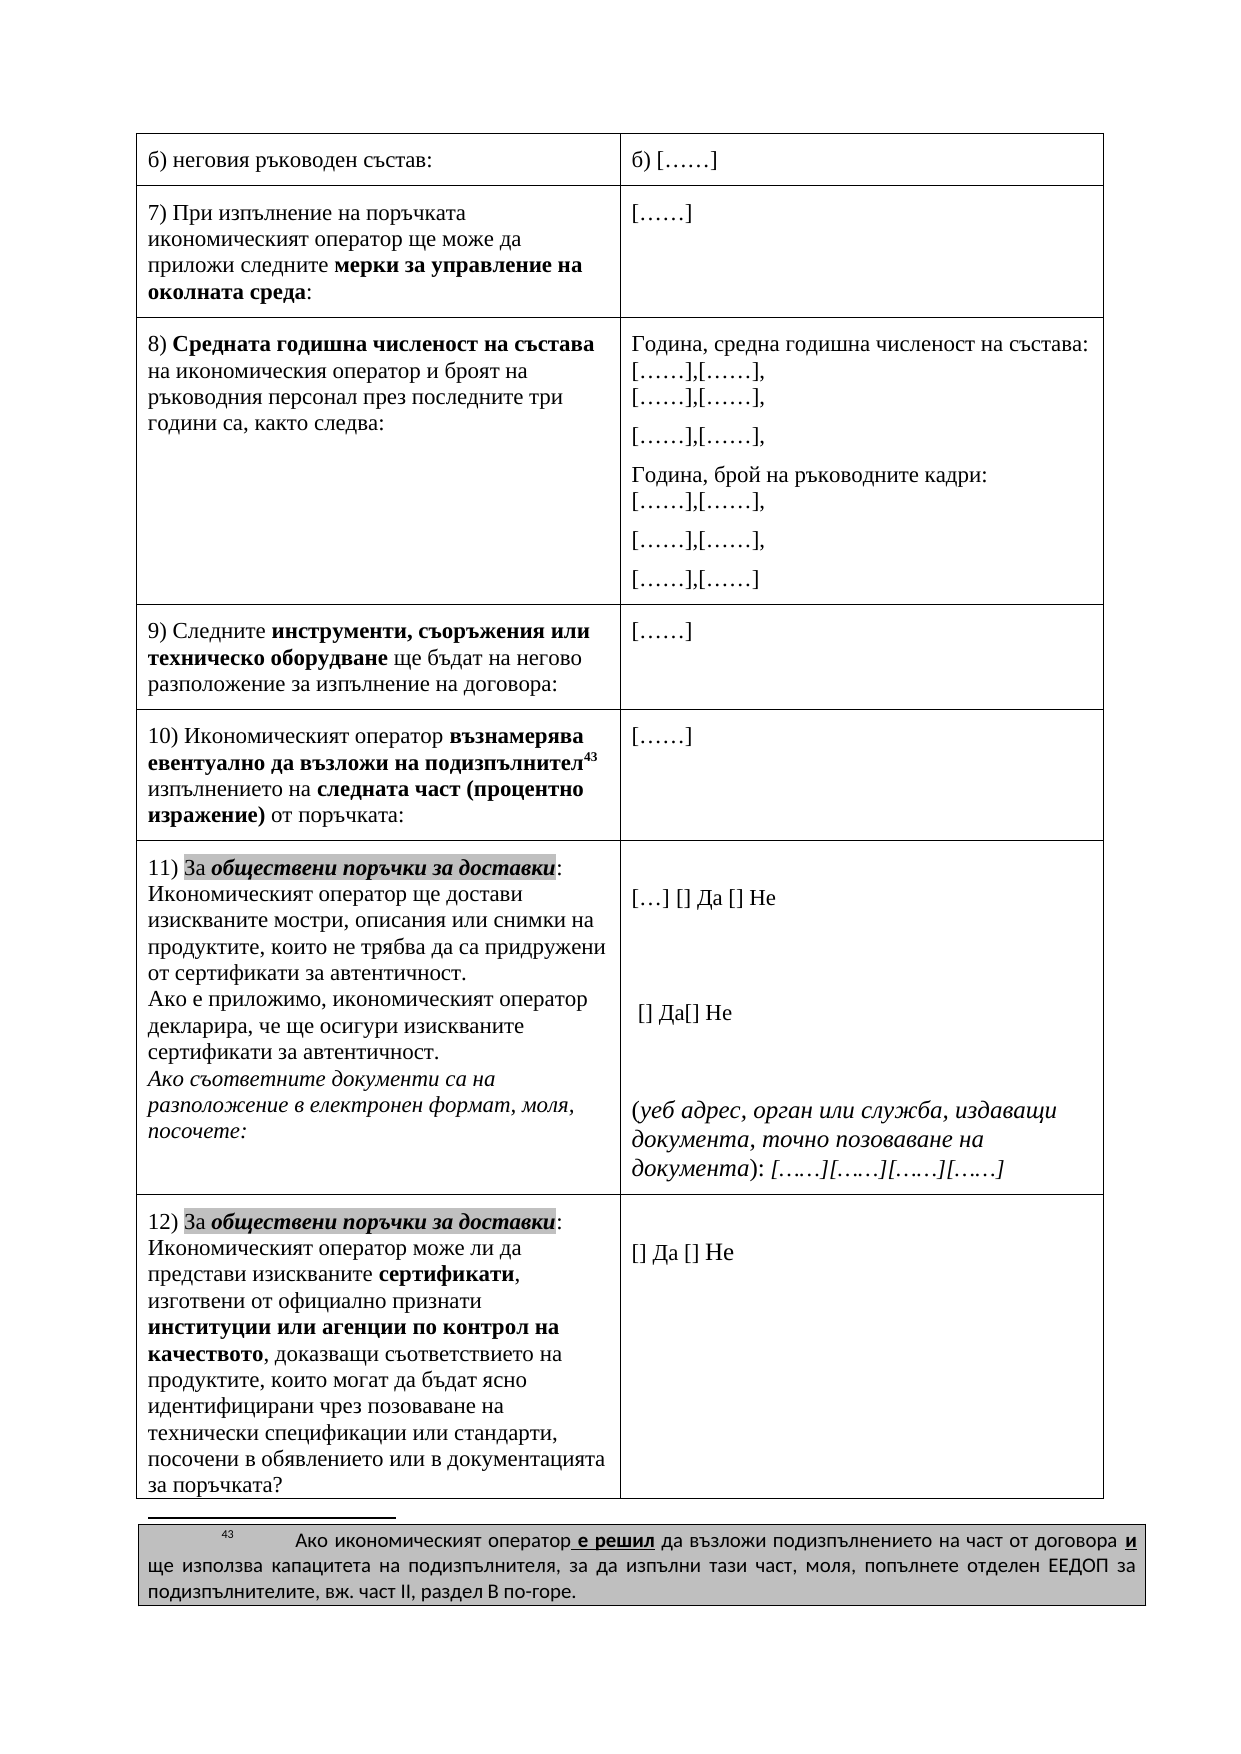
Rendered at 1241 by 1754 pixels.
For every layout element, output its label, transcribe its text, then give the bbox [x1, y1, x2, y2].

table_cell […] [] Да [] Не [] Да[] Не (уеб адрес, орган или служба, издаващи документа, точно позоваване на документа): [……][……][……][……] [621, 841, 1103, 1194]
table_cell 7) При изпълнение на поръчката икономическият оператор ще може да приложи следните мерки за управление на околната среда: [137, 186, 620, 317]
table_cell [621, 1195, 1103, 1498]
table_cell 9) Следните инструменти, съоръжения или техническо оборудване ще бъдат на негово разположение за изпълнение на договора: [137, 605, 620, 709]
table_cell 10) Икономическият оператор възнамерява евентуално да възложи на подизпълнител изпълнението на следната част (процентно изражение) от поръчката: [137, 710, 620, 840]
table_cell 8) Средната годишна численост на състава на икономическия оператор и броят на ръководния персонал през последните три години са, както следва: [137, 318, 620, 604]
table_cell 11) За обществени поръчки за доставки: Икономическият оператор ще достави изискваните мостри, описания или снимки на продуктите, които не трябва да са придружени от сертификати за автентичност. Ако е приложимо, икономическият оператор декларира, че ще осигури изискваните сертификати за автентичност. Ако съответните документи са на разположение в електронен формат, моля, посочете: [137, 841, 620, 1194]
table_cell [……] [621, 605, 1103, 709]
table_cell [……] [621, 710, 1103, 840]
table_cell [137, 134, 620, 185]
table_cell [……] [621, 186, 1103, 317]
table_cell Година, средна годишна численост на състава: [……],[……], [……],[……], [……],[……], Година, брой на ръководните кадри: [……],[……], [……],[……], [……],[……] [621, 318, 1103, 604]
table_cell a) [……] б) [……] [621, 134, 1103, 185]
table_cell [137, 1195, 620, 1498]
